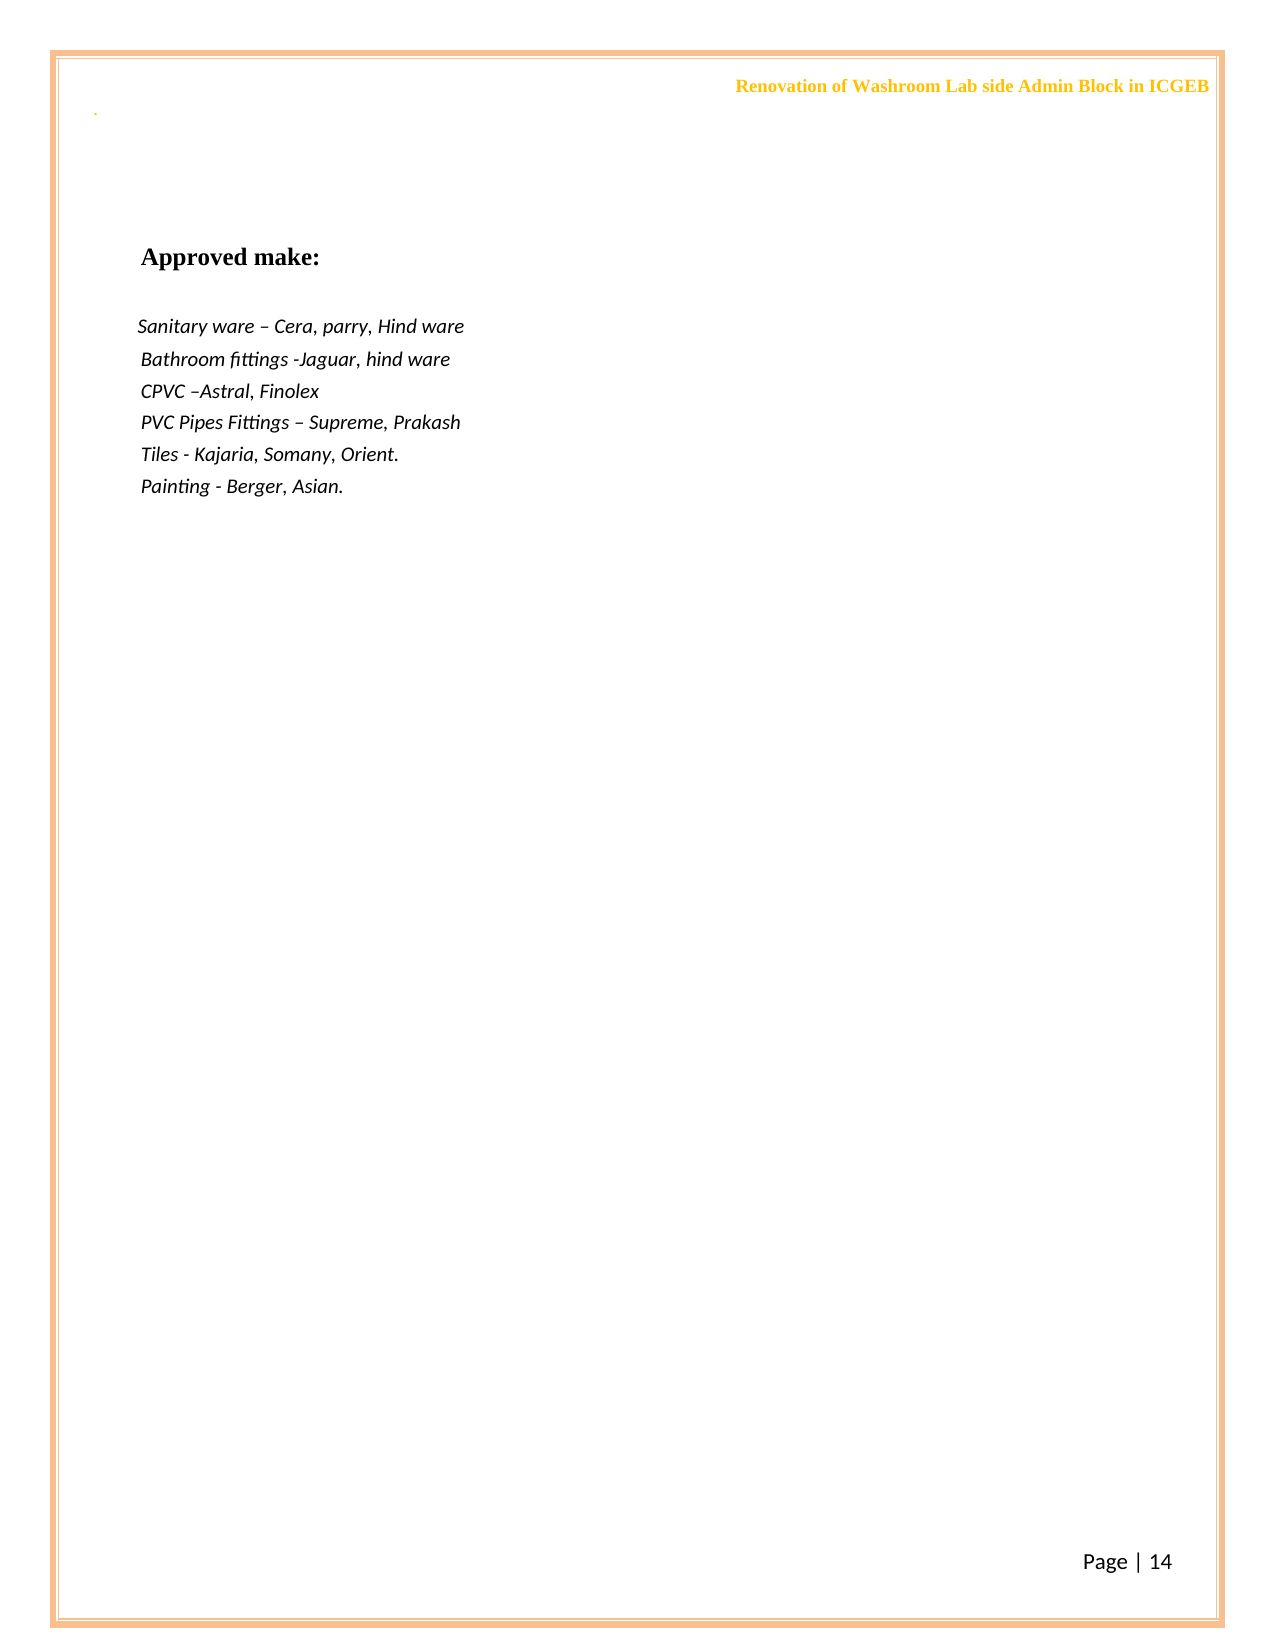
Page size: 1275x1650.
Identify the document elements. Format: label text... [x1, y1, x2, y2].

text CPVC –Astral, Finolex [141, 378, 1172, 403]
text Tiles - Kajaria, Somany, Orient. [141, 441, 1172, 467]
text Sanitary ware – Cera, parry, Hind ware [75, 313, 1172, 339]
text Approved make: [141, 242, 1172, 270]
text Painting - Berger, Asian. [141, 473, 1172, 498]
text PVC Pipes Fittings – Supreme, Prakash [141, 409, 1172, 435]
text Bathroom fittings -Jaguar, hind ware [141, 346, 1172, 371]
